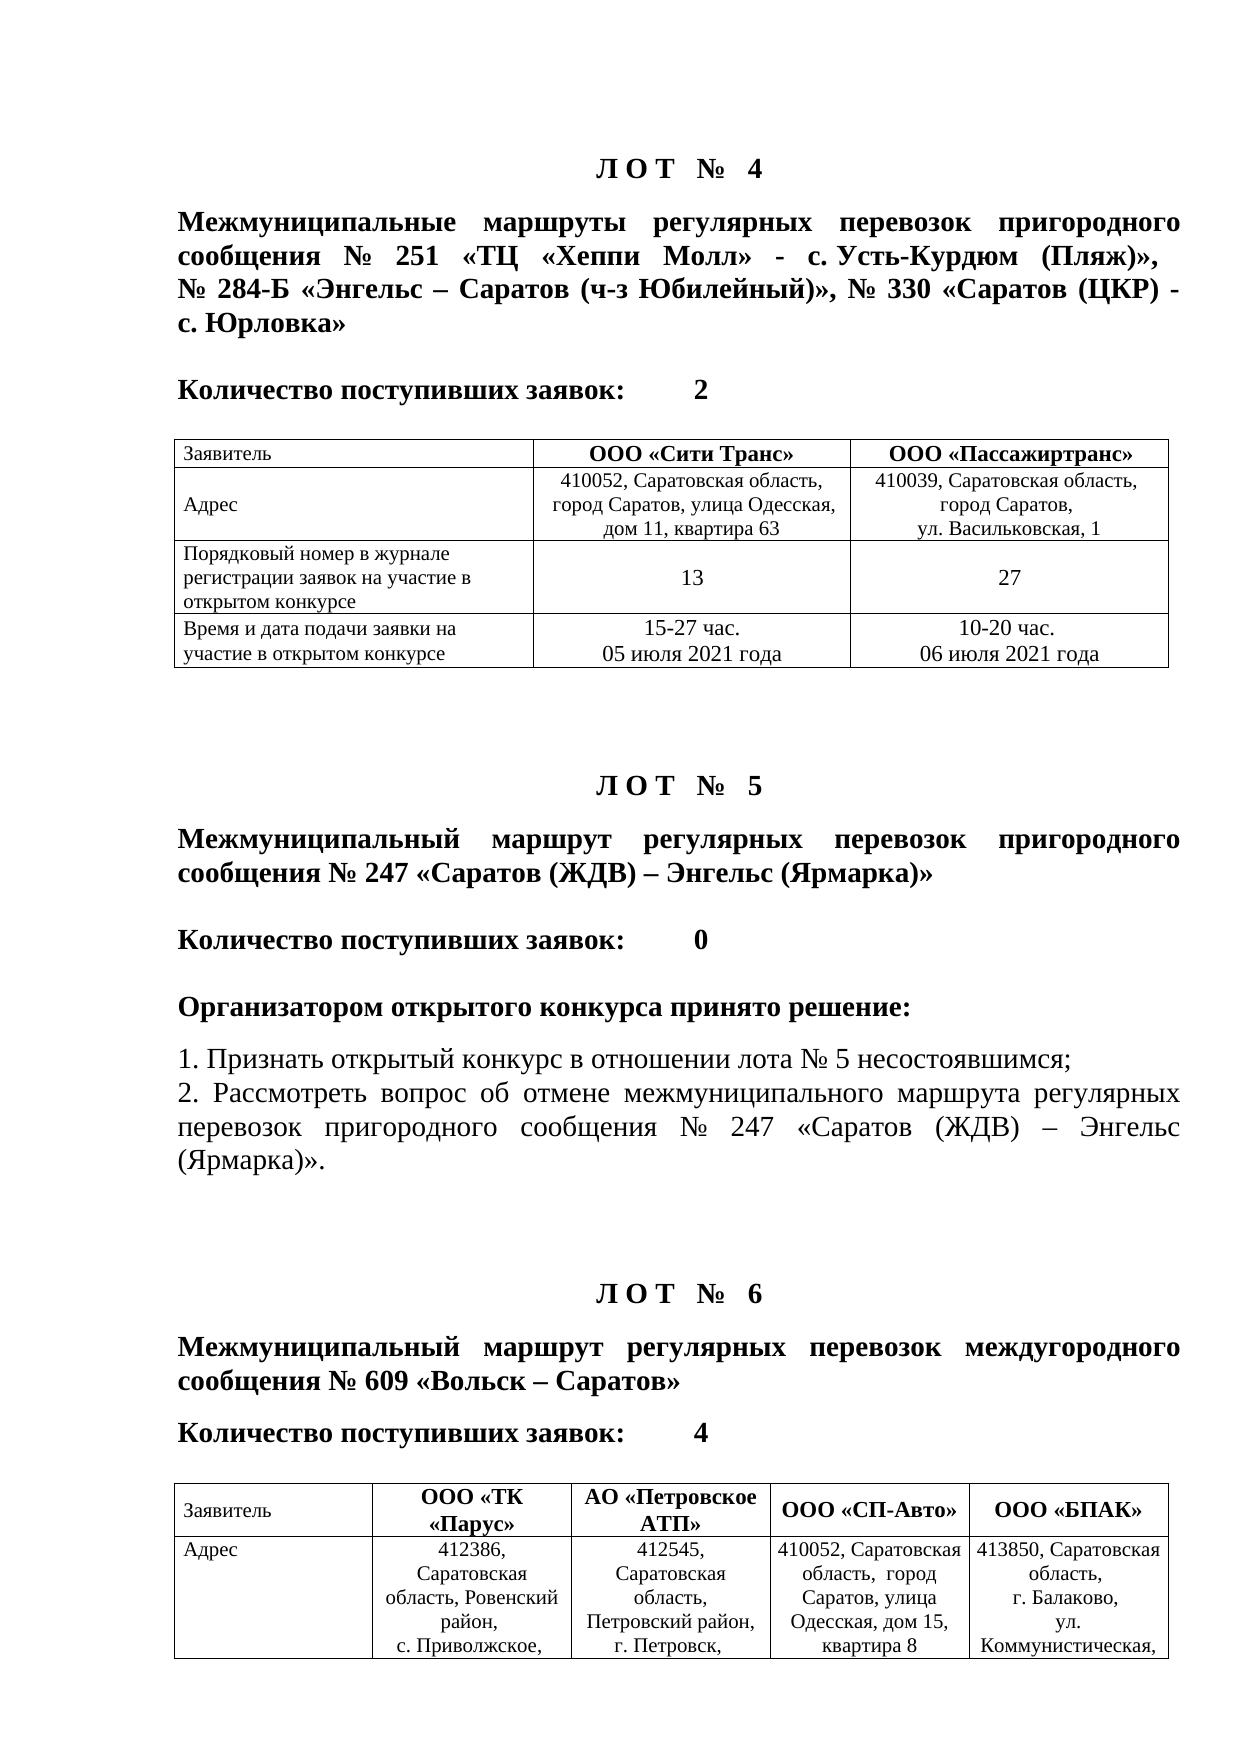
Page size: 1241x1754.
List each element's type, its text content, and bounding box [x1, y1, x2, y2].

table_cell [970, 1537, 1168, 1657]
table_cell 410039, Саратовская область, город Саратов, ул. Васильковская, 1 [851, 468, 1168, 540]
table_cell 15-27 час. 05 июля 2021 года [534, 614, 850, 667]
text Количество поступивших заявок: 4 [177, 1415, 1181, 1449]
text Межмуниципальный маршрут регулярных перевозок междугородного сообщения № 609 «Вольск – Саратов» [177, 1329, 1181, 1396]
table_header ООО «БПАК» [970, 1484, 1168, 1536]
text Межмуниципальный маршрут регулярных перевозок пригородного сообщения № 247 «Саратов (ЖДВ) – Энгельс (Ярмарка)» [177, 821, 1181, 888]
text Количество поступивших заявок: 2 [177, 372, 1181, 406]
list 1. Признать открытый конкурс в отношении лота № 5 несостоявшимся; [177, 1042, 1181, 1075]
text Организатором открытого конкурса принято решение: [177, 989, 1181, 1022]
table_cell 410052, Саратовская область, город Саратов, улица Одесская, дом 11, квартира 63 [534, 468, 850, 540]
text Л О Т № 6 [177, 1276, 1181, 1310]
text Л О Т № 4 [177, 152, 1181, 185]
table_cell Время и дата подачи заявки на участие в открытом конкурсе [175, 614, 533, 667]
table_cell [771, 1537, 969, 1657]
table_cell Порядковый номер в журнале регистрации заявок на участие в открытом конкурсе [175, 541, 533, 613]
text Л О Т № 5 [177, 768, 1181, 802]
table_header ООО «Сити Транс» [534, 440, 850, 467]
table_cell Адрес [175, 1537, 372, 1657]
table_cell 13 [534, 541, 850, 613]
table_header Заявитель [175, 1484, 372, 1536]
table_header Заявитель [175, 440, 533, 467]
text Количество поступивших заявок: 0 [177, 922, 1181, 955]
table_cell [373, 1537, 571, 1657]
table_header ООО «Пассажиртранс» [851, 440, 1168, 467]
table_header ООО «СП-Авто» [771, 1484, 969, 1536]
table_cell 27 [851, 541, 1168, 613]
table_cell Адрес [175, 468, 533, 540]
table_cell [572, 1537, 770, 1657]
text 2. Рассмотреть вопрос об отмене межмуниципального маршрута регулярных перевозок пригородного сообщения № 247 «Саратов (ЖДВ) – Энгельс (Ярмарка)». [177, 1075, 1181, 1176]
table_header АО «Петровское АТП» [572, 1484, 770, 1536]
table_cell 10-20 час. 06 июля 2021 года [851, 614, 1168, 667]
table_header ООО «ТК «Парус» [373, 1484, 571, 1536]
text Межмуниципальные маршруты регулярных перевозок пригородного сообщения № 251 «ТЦ «Хеппи Молл» - с. Усть-Курдюм (Пляж)», № 284-Б «Энгельс – Саратов (ч-з Юбилейный)», № 330 «Саратов (ЦКР) - с. Юрловка» [177, 204, 1181, 338]
